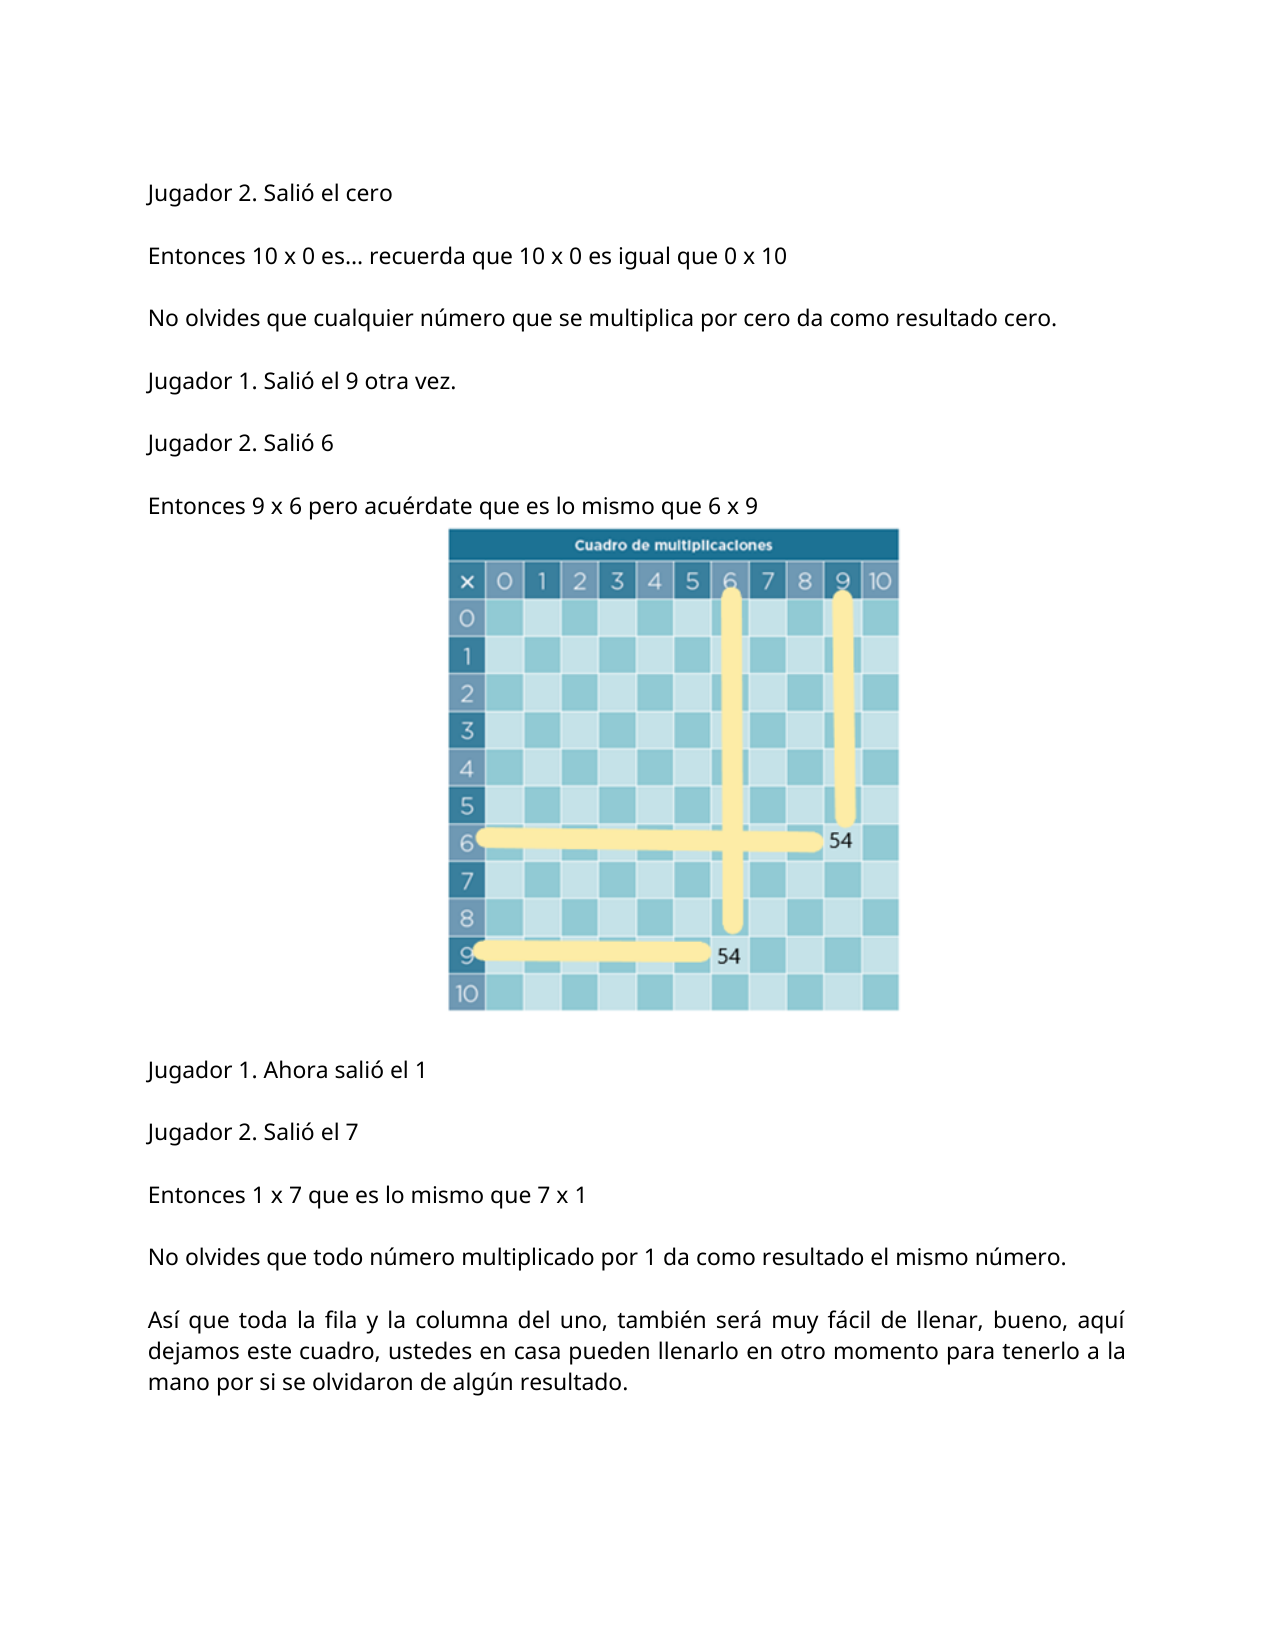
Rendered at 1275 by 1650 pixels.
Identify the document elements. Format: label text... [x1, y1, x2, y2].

text Así que toda la fila y la columna del uno, también será muy fácil de llenar, bueno, aquí dejamos este cuadro, ustedes en casa pueden llenarlo en otro momento para tenerlo a la mano por si se olvidaron de algún resultado. [148, 1304, 1127, 1397]
text No olvides que cualquier número que se multiplica por cero da como resultado cero. [148, 302, 1127, 333]
text Jugador 2. Salió 6 [148, 427, 1127, 458]
text Jugador 2. Salió el cero [148, 177, 1127, 208]
text No olvides que todo número multiplicado por 1 da como resultado el mismo número. [148, 1241, 1127, 1272]
text Jugador 2. Salió el 7 [148, 1116, 1127, 1147]
text Jugador 1. Ahora salió el 1 [148, 1054, 1127, 1085]
text Entonces 9 x 6 pero acuérdate que es lo mismo que 6 x 9 [148, 490, 1127, 521]
text Entonces 1 x 7 que es lo mismo que 7 x 1 [148, 1179, 1127, 1210]
picture [434, 521, 916, 1023]
text Entonces 10 x 0 es… recuerda que 10 x 0 es igual que 0 x 10 [148, 240, 1127, 271]
text Jugador 1. Salió el 9 otra vez. [148, 365, 1127, 396]
